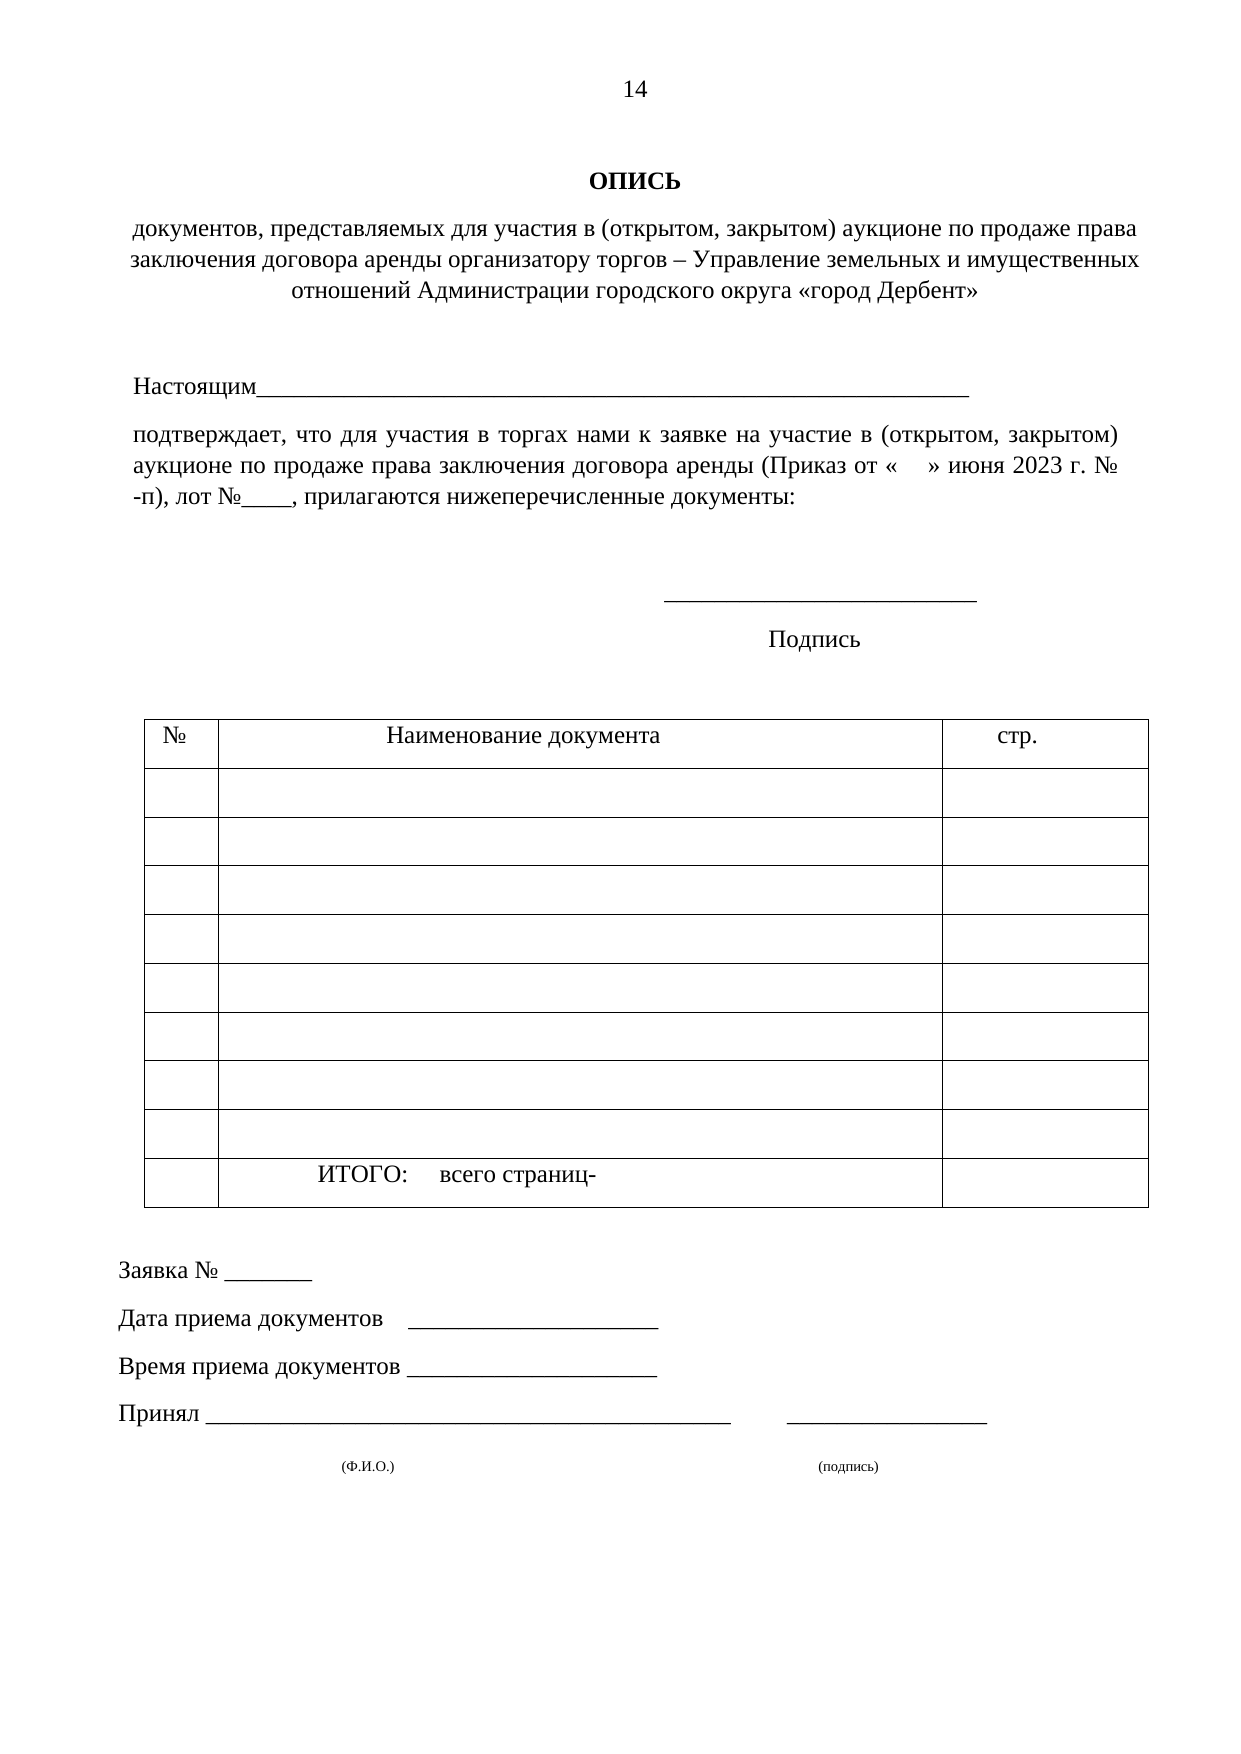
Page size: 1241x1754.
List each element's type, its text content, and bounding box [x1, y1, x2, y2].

table_cell [145, 964, 218, 1012]
table_cell [145, 1013, 218, 1060]
table_header № [145, 720, 218, 768]
table_cell [943, 1013, 1148, 1060]
table_cell [943, 818, 1148, 865]
table_cell [145, 1061, 218, 1109]
text ОПИСЬ [118, 166, 1152, 194]
text Настоящим_________________________________________________________ [133, 371, 1120, 400]
table_cell [145, 1159, 218, 1207]
text Подпись [118, 624, 1152, 653]
table_cell [219, 866, 942, 914]
table_cell [145, 769, 218, 817]
table_cell [943, 964, 1148, 1012]
table_header стр. [943, 720, 1148, 768]
table_cell [219, 1110, 942, 1158]
table_cell ИТОГО: всего страниц- [219, 1159, 942, 1207]
text Дата приема документов ____________________ [118, 1303, 1152, 1332]
table_cell [219, 818, 942, 865]
table_cell [145, 818, 218, 865]
table_cell [943, 769, 1148, 817]
table_cell [943, 866, 1148, 914]
table_cell [219, 769, 942, 817]
table_cell [145, 915, 218, 963]
table_cell [219, 915, 942, 963]
table_header Наименование документа [219, 720, 942, 768]
text Принял __________________________________________ ________________ [118, 1398, 1152, 1427]
text _________________________ [133, 576, 1120, 605]
text Время приема документов ____________________ [118, 1351, 1152, 1379]
table_cell [943, 1159, 1148, 1207]
table_cell [219, 1013, 942, 1060]
table_cell [943, 1061, 1148, 1109]
table_cell [219, 1061, 942, 1109]
text (Ф.И.О.) (подпись) [62, 1446, 1152, 1475]
table_cell [219, 964, 942, 1012]
table_cell [145, 1110, 218, 1158]
table_cell [943, 1110, 1148, 1158]
text Заявка № _______ [118, 1255, 1152, 1284]
table_cell [145, 866, 218, 914]
text документов, представляемых для участия в (открытом, закрытом) аукционе по продаже права заключения договора аренды организатору торгов – Управление земельных и имущественных отношений Администрации городского округа «город Дербент» [118, 213, 1152, 304]
table_cell [943, 915, 1148, 963]
text подтверждает, что для участия в торгах нами к заявке на участие в (открытом, закрытом) аукционе по продаже права заключения договора аренды (Приказ от « » июня 2023 г. № -п), лот №____, прилагаются нижеперечисленные документы: [133, 419, 1120, 509]
